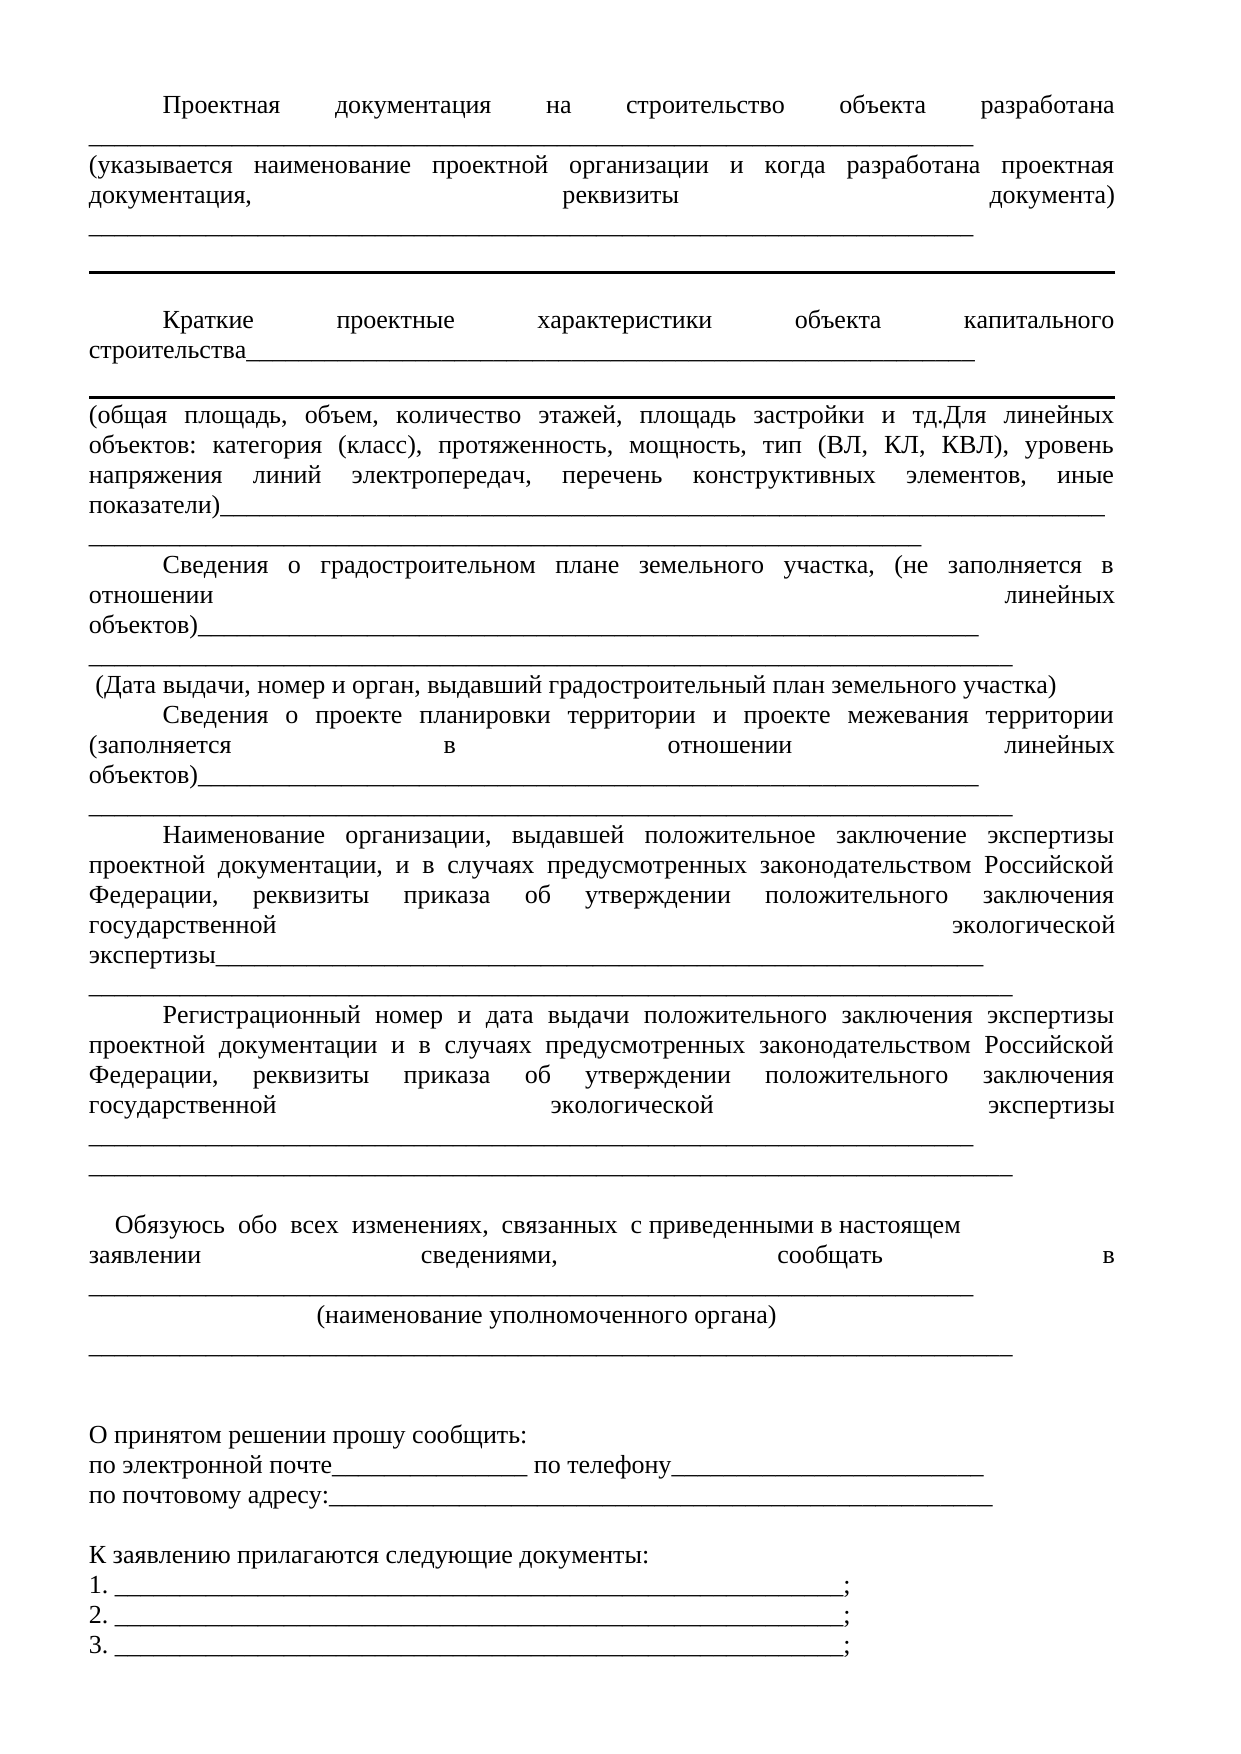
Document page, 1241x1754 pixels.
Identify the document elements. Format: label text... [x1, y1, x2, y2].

text Наименование организации, выдавшей положительное заключение экспертизы проектной документации, и в случаях предусмотренных законодательством Российской Федерации, реквизиты приказа об утверждении положительного заключения государственной экологической экспертизы___________________________________________________________ [89, 819, 1115, 969]
text Проектная документация на строительство объекта разработана ____________________________________________________________________ [89, 89, 1115, 149]
text Сведения о градостроительном плане земельного участка, (не заполняется в отношении линейных объектов)____________________________________________________________ [89, 549, 1115, 639]
text Регистрационный номер и дата выдачи положительного заключения экспертизы проектной документации и в случаях предусмотренных законодательством Российской Федерации, реквизиты приказа об утверждении положительного заключения государственной экологической экспертизы ____________________________________________________________________ [89, 999, 1115, 1149]
text Обязуюсь обо всех изменениях, связанных с приведенными в настоящем [89, 1209, 1115, 1239]
text _______________________________________________________________________ [89, 1329, 1115, 1359]
text _______________________________________________________________________ [89, 969, 1115, 999]
text заявлении сведениями, сообщать в ____________________________________________________________________ [89, 1239, 1115, 1299]
text _______________________________________________________________________ [89, 639, 1115, 669]
text _______________________________________________________________________ [89, 789, 1115, 819]
text 2. ________________________________________________________; [89, 1599, 1115, 1629]
text (указывается наименование проектной организации и когда разработана проектная документация, реквизиты документа) ____________________________________________________________________ [89, 149, 1115, 239]
text О принятом решении прошу сообщить: [89, 1419, 1115, 1449]
text (Дата выдачи, номер и орган, выдавший градостроительный план земельного участка) [89, 669, 1115, 699]
text (наименование уполномоченного органа) [89, 1299, 1115, 1329]
text Краткие проектные характеристики объекта капитального строительства________________________________________________________ [89, 304, 1115, 364]
text 3. ________________________________________________________; [89, 1629, 1115, 1659]
text _______________________________________________________________________ [89, 1149, 1115, 1179]
text по почтовому адресу:___________________________________________________ [89, 1479, 1115, 1509]
text 1. ________________________________________________________; [89, 1569, 1115, 1599]
text Сведения о проекте планировки территории и проекте межевания территории (заполняется в отношении линейных объектов)____________________________________________________________ [89, 699, 1115, 789]
text К заявлению прилагаются следующие документы: [89, 1539, 1115, 1569]
text (общая площадь, объем, количество этажей, площадь застройки и тд.Для линейных объектов: категория (класс), протяженность, мощность, тип (ВЛ, КЛ, КВЛ), уровень напряжения линий электропередач, перечень конструктивных элементов, иные показатели)____________________________________________________________________________________________________________________________________ [89, 399, 1115, 549]
text по электронной почте_______________ по телефону________________________ [89, 1449, 1115, 1479]
